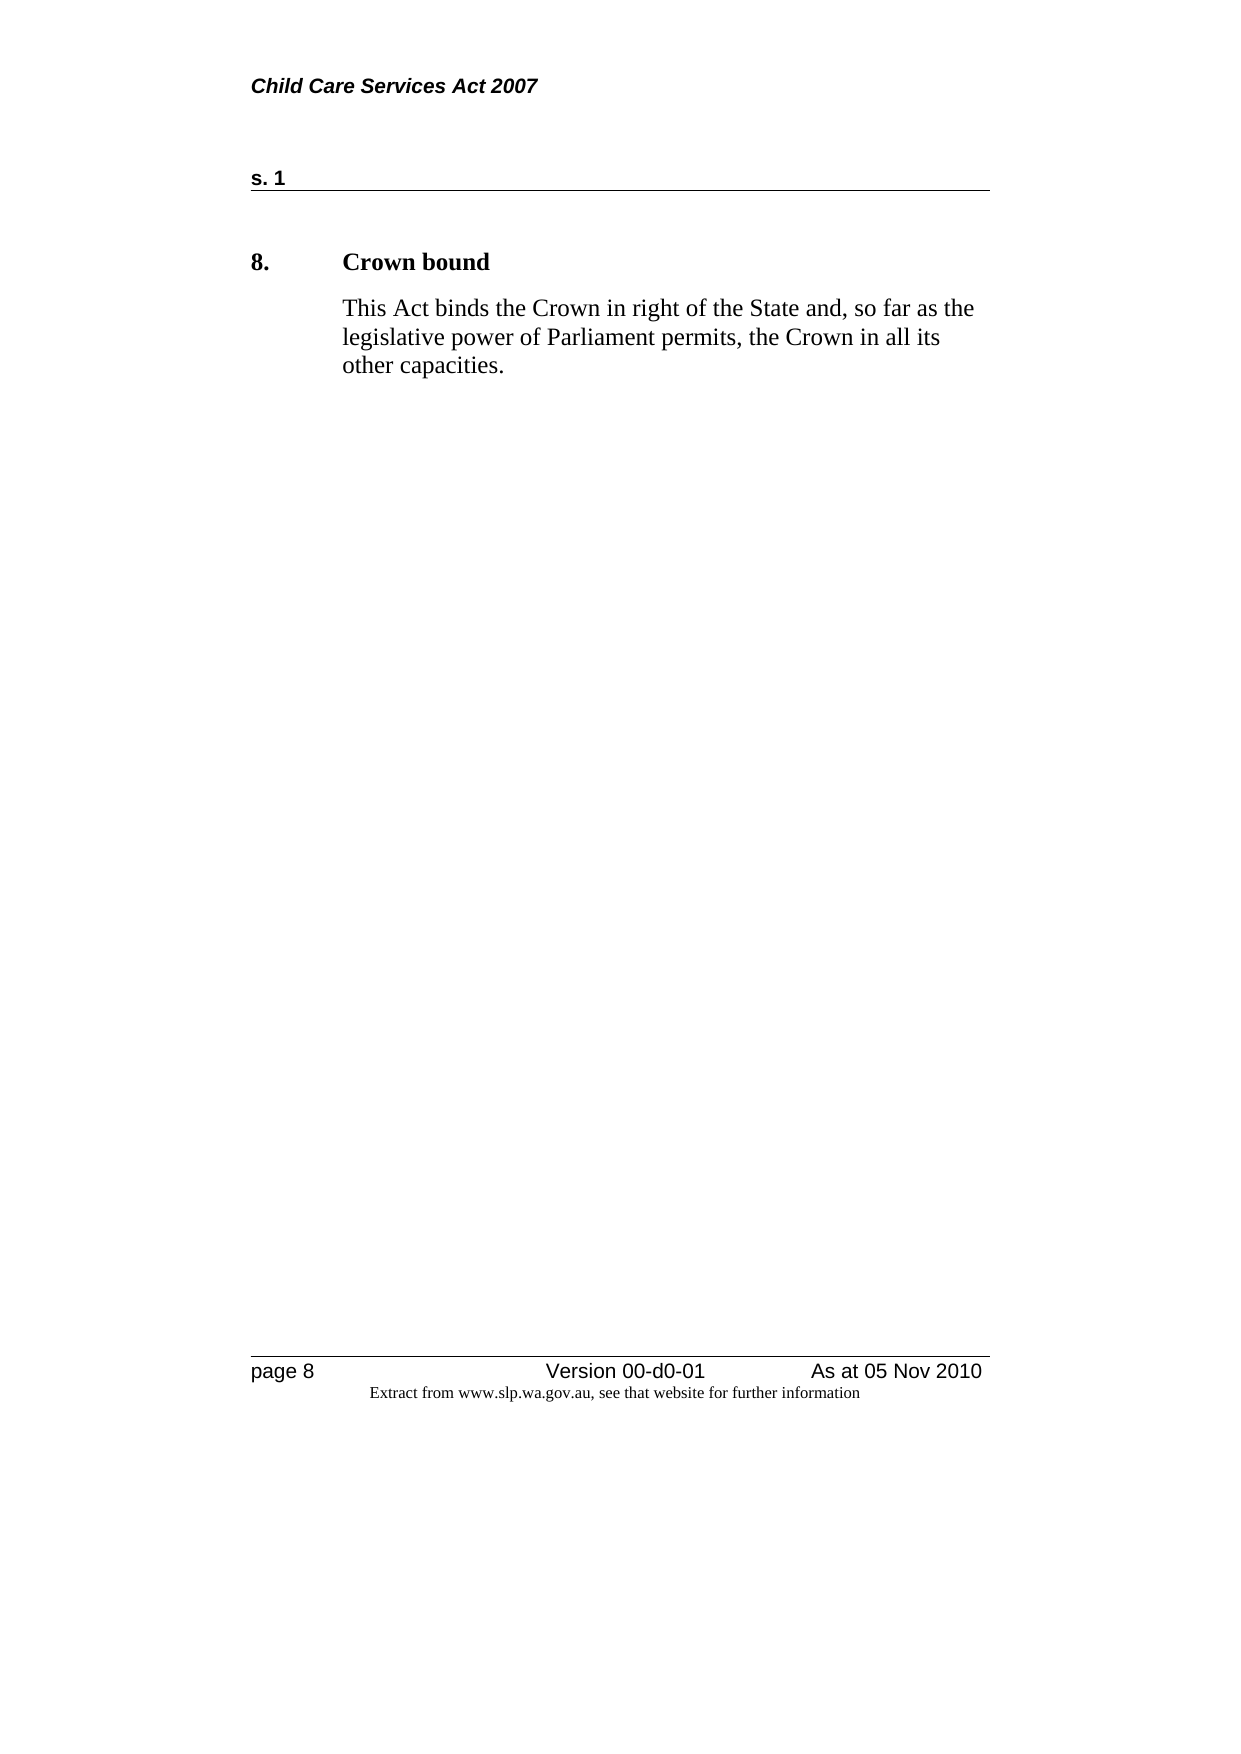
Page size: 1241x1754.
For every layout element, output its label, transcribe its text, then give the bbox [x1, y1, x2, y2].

text This Act binds the Crown in right of the State and, so far as the legislative power of Parliament permits, the Crown in all its other capacities. [251, 293, 990, 379]
subtitle 8. Crown bound [251, 247, 990, 276]
